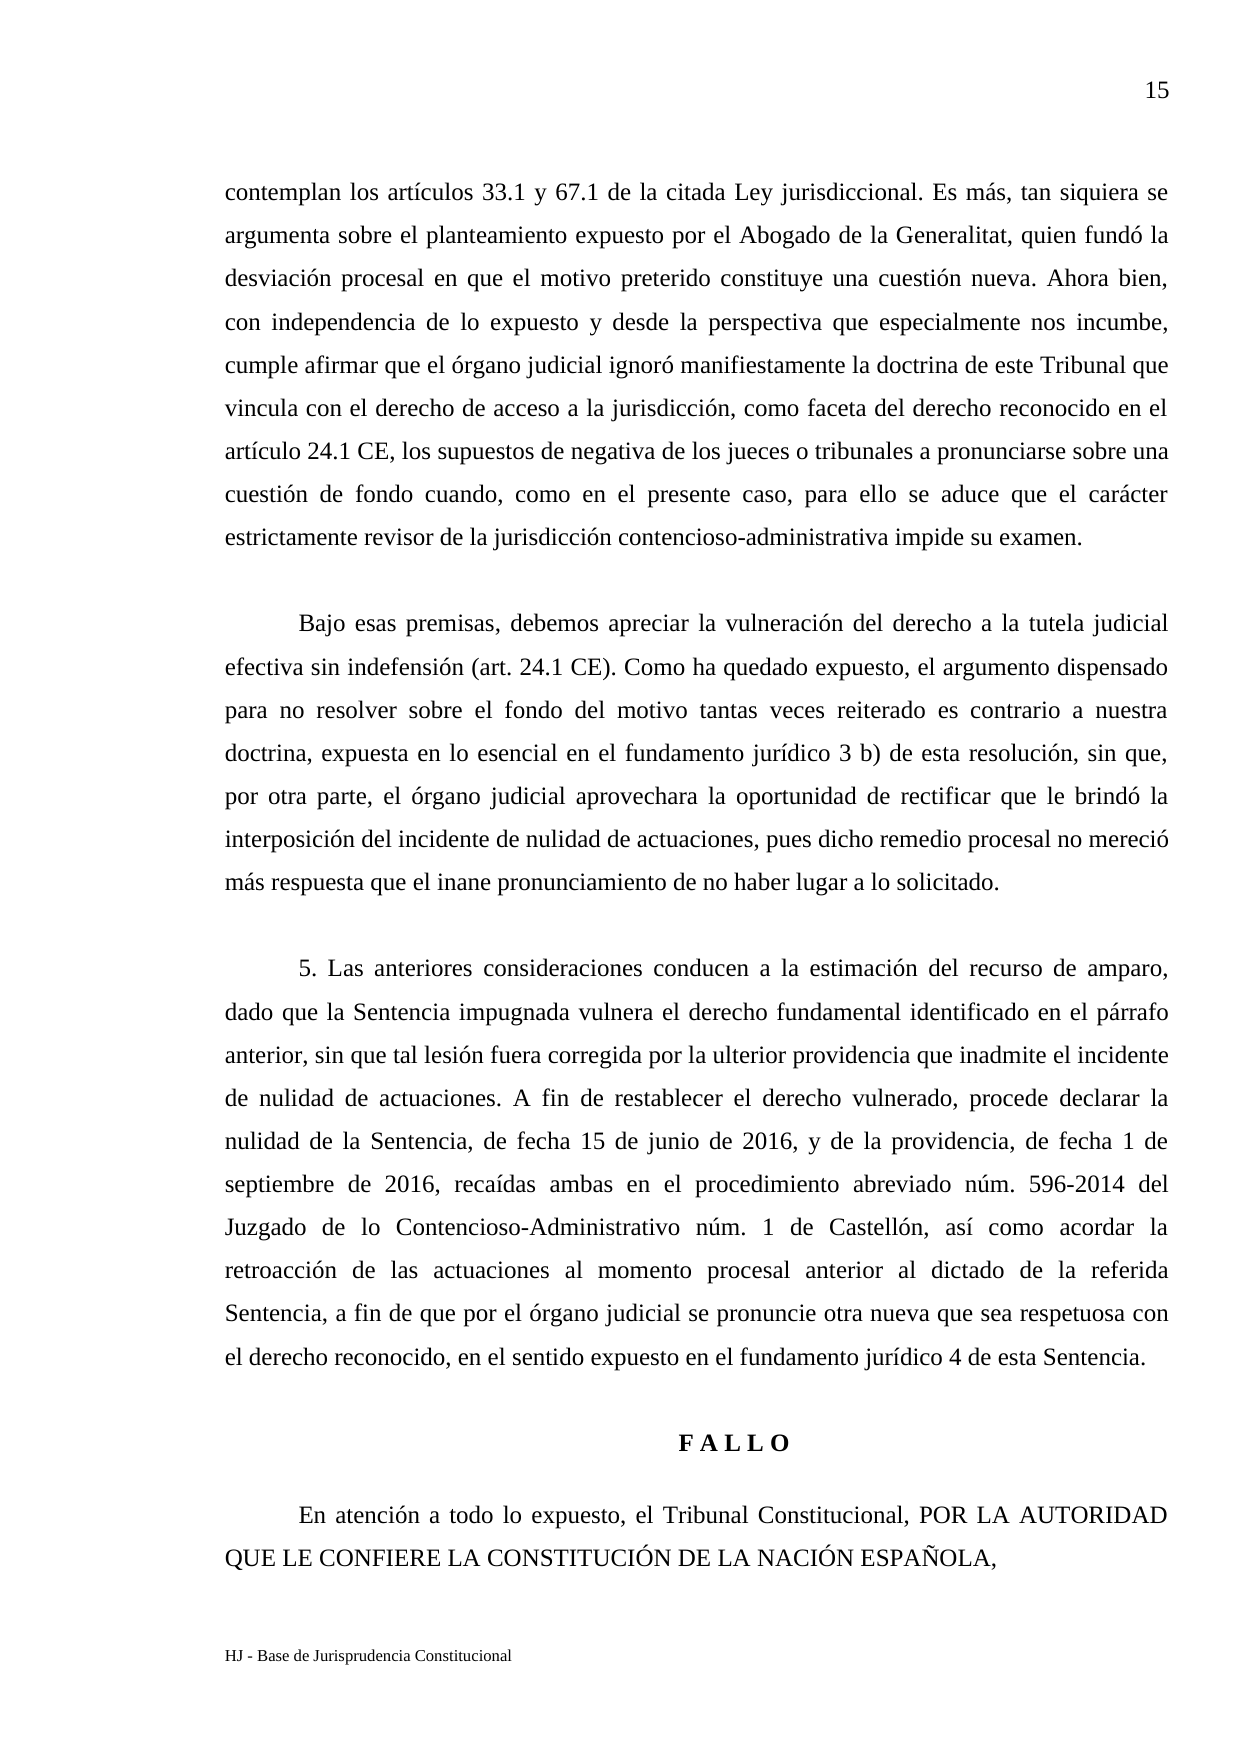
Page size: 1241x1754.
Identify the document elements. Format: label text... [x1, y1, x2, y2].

text Bajo esas premisas, debemos apreciar la vulneración del derecho a la tutela judicial efectiva sin indefensión (art. 24.1 CE). Como ha quedado expuesto, el argumento dispensado para no resolver sobre el fondo del motivo tantas veces reiterado es contrario a nuestra doctrina, expuesta en lo esencial en el fundamento jurídico 3 b) de esta resolución, sin que, por otra parte, el órgano judicial aprovechara la oportunidad de rectificar que le brindó la interposición del incidente de nulidad de actuaciones, pues dicho remedio procesal no mereció más respuesta que el inane pronunciamiento de no haber lugar a lo solicitado. [224, 608, 1169, 896]
text 5. Las anteriores consideraciones conducen a la estimación del recurso de amparo, dado que la Sentencia impugnada vulnera el derecho fundamental identificado en el párrafo anterior, sin que tal lesión fuera corregida por la ulterior providencia que inadmite el incidente de nulidad de actuaciones. A fin de restablecer el derecho vulnerado, procede declarar la nulidad de la Sentencia, de fecha 15 de junio de 2016, y de la providencia, de fecha 1 de septiembre de 2016, recaídas ambas en el procedimiento abreviado núm. 596-2014 del Juzgado de lo Contencioso-Administrativo núm. 1 de Castellón, así como acordar la retroacción de las actuaciones al momento procesal anterior al dictado de la referida Sentencia, a fin de que por el órgano judicial se pronuncie otra nueva que sea respetuosa con el derecho reconocido, en el sentido expuesto en el fundamento jurídico 4 de esta Sentencia. [224, 953, 1169, 1370]
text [224, 177, 1169, 551]
text En atención a todo lo expuesto, el Tribunal Constitucional, POR LA AUTORIDAD QUE LE CONFIERE LA CONSTITUCIÓN DE LA NACIÓN ESPAÑOLA, [224, 1500, 1169, 1572]
subtitle F A L L O [224, 1428, 1169, 1457]
